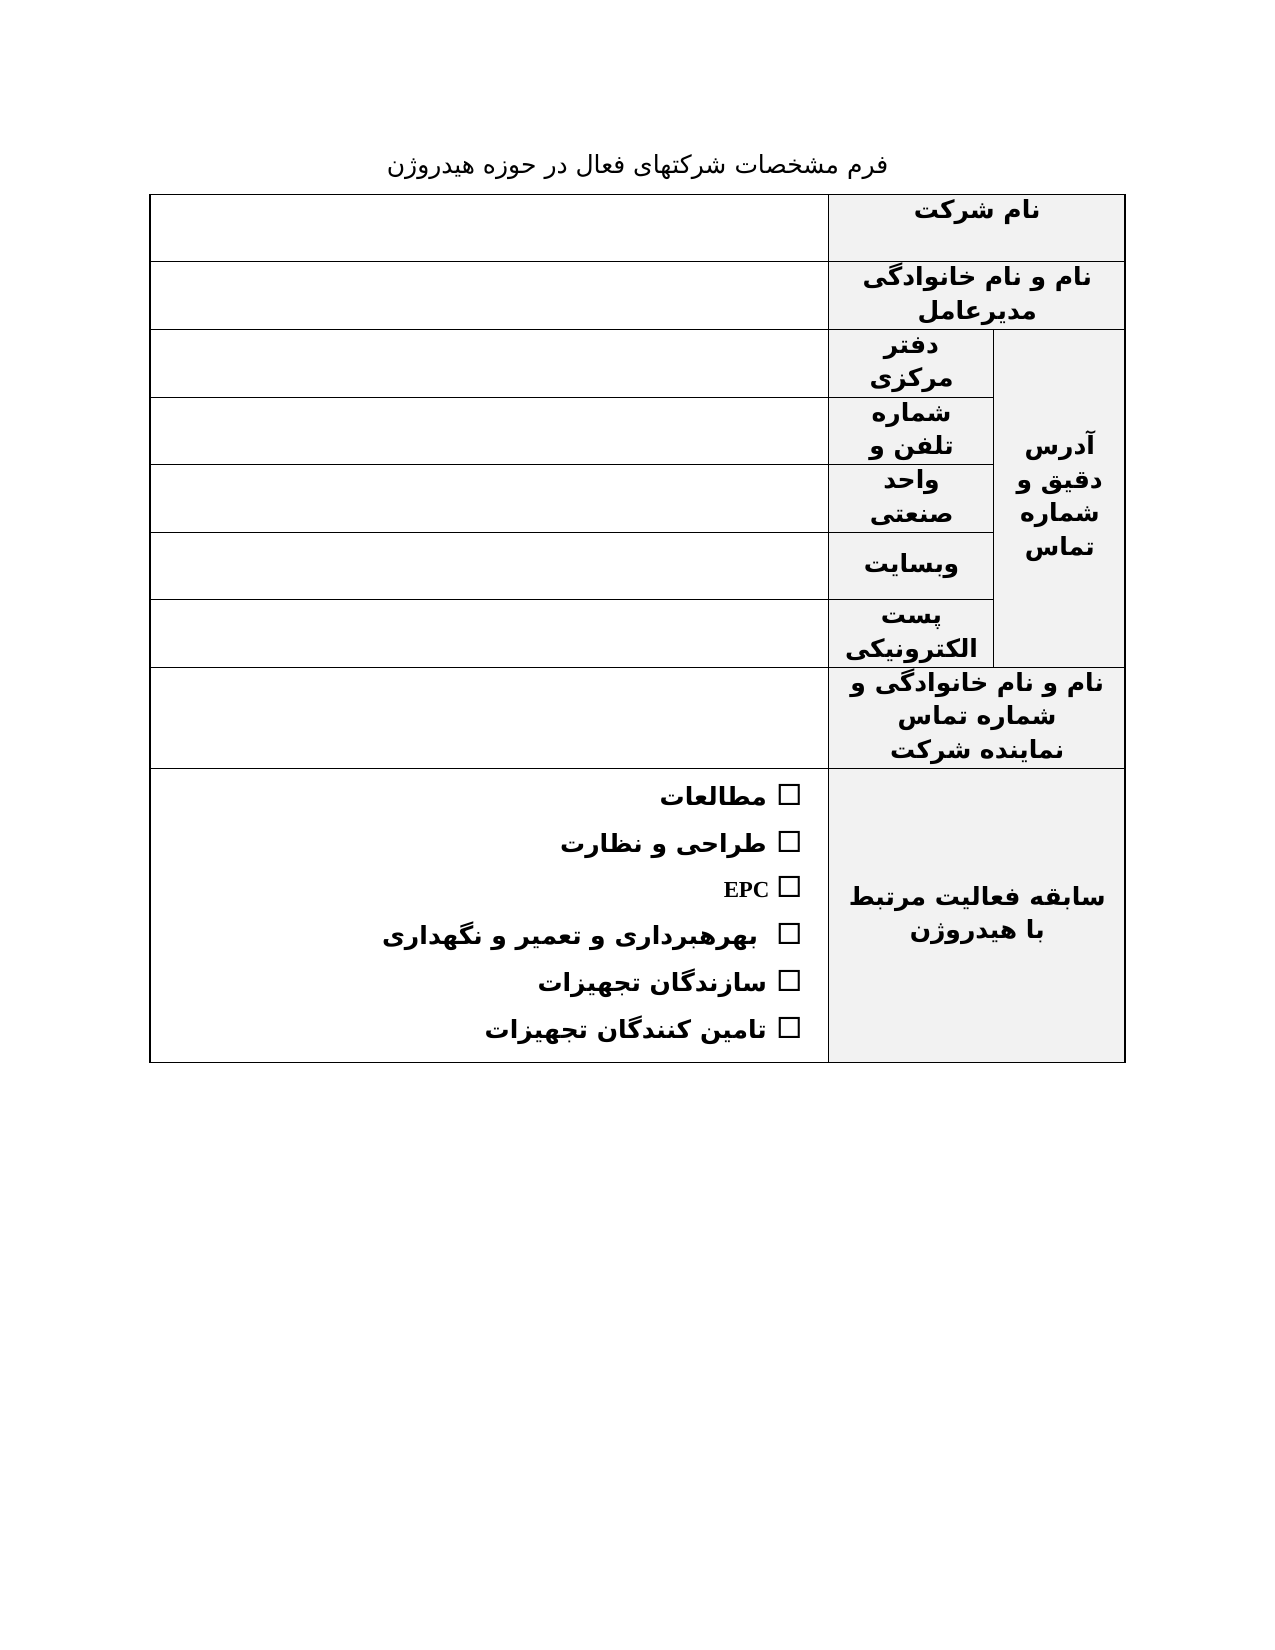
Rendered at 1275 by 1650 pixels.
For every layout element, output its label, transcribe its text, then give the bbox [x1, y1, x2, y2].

table_cell نام و نام خانوادگی و شماره تماس نماینده شرکت [829, 668, 1124, 768]
table_cell [151, 600, 828, 667]
text فرم مشخصات شرکتهای فعال در حوزه هیدروژن [150, 150, 1125, 179]
table_cell [151, 668, 828, 768]
table_cell سابقه فعالیت مرتبط با هیدروژن [829, 769, 1124, 1062]
table_cell نام و نام خانوادگی مدیرعامل [829, 262, 1124, 329]
table_cell [151, 262, 828, 329]
table_cell مطالعات طراحی و نظارت EPC بهرهبرداری و تعمیر و نگهداری سازندگان تجهیزات تامین کنندگان تجهیزات [151, 769, 828, 1062]
table_cell [151, 533, 828, 599]
table_cell دفتر مرکزی [829, 330, 993, 397]
table_header نام شرکت [829, 195, 1124, 261]
table_cell شماره تلفن و نمابر [829, 398, 993, 464]
table_header [151, 195, 828, 261]
table_cell آدرس دقیق و شماره تماس [994, 330, 1124, 667]
table_cell واحد صنعتی [829, 465, 993, 532]
table_cell پست الکترونیکی [829, 600, 993, 667]
table_cell [151, 330, 828, 397]
table_cell [151, 398, 828, 464]
table_cell [151, 465, 828, 532]
table_cell وبسایت [829, 533, 993, 599]
